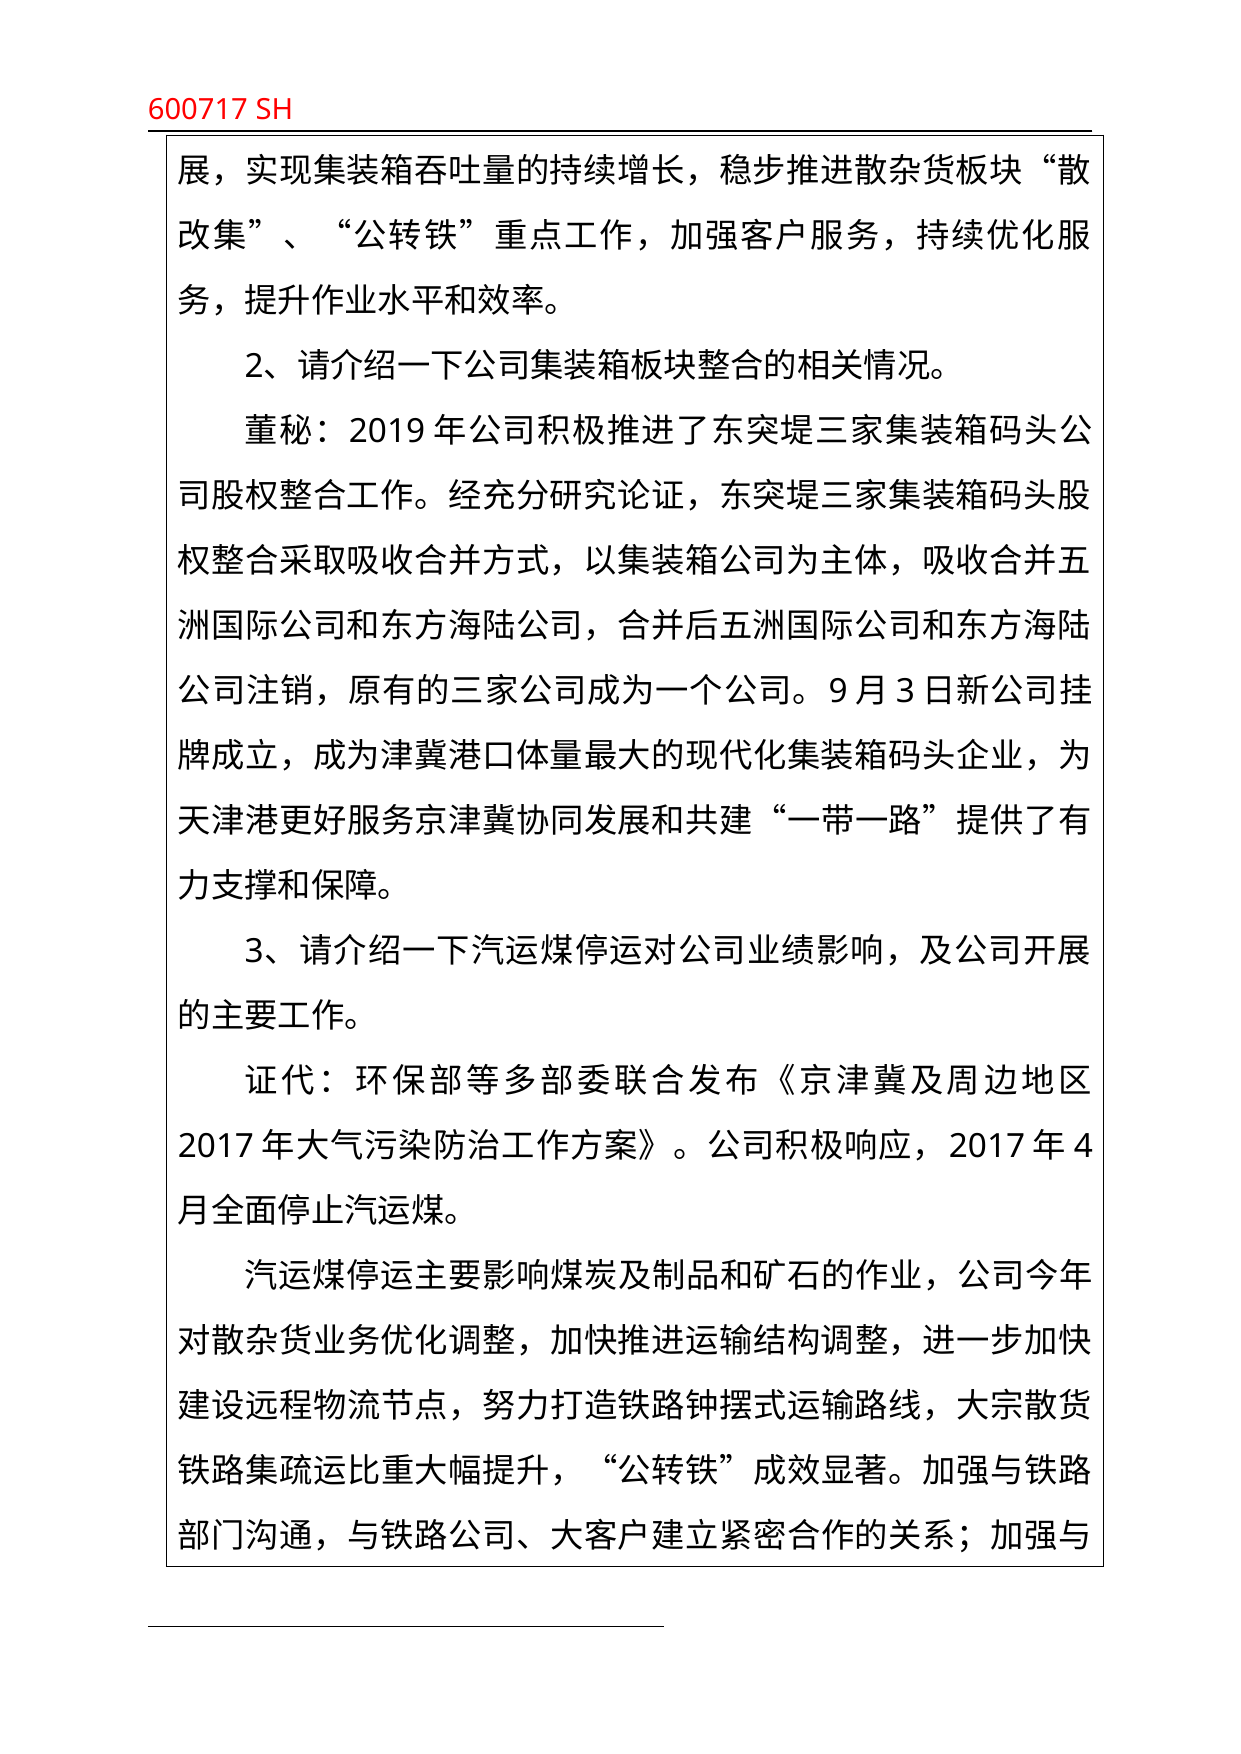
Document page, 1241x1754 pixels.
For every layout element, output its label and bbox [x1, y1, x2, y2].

table_cell [167, 136, 1103, 1566]
